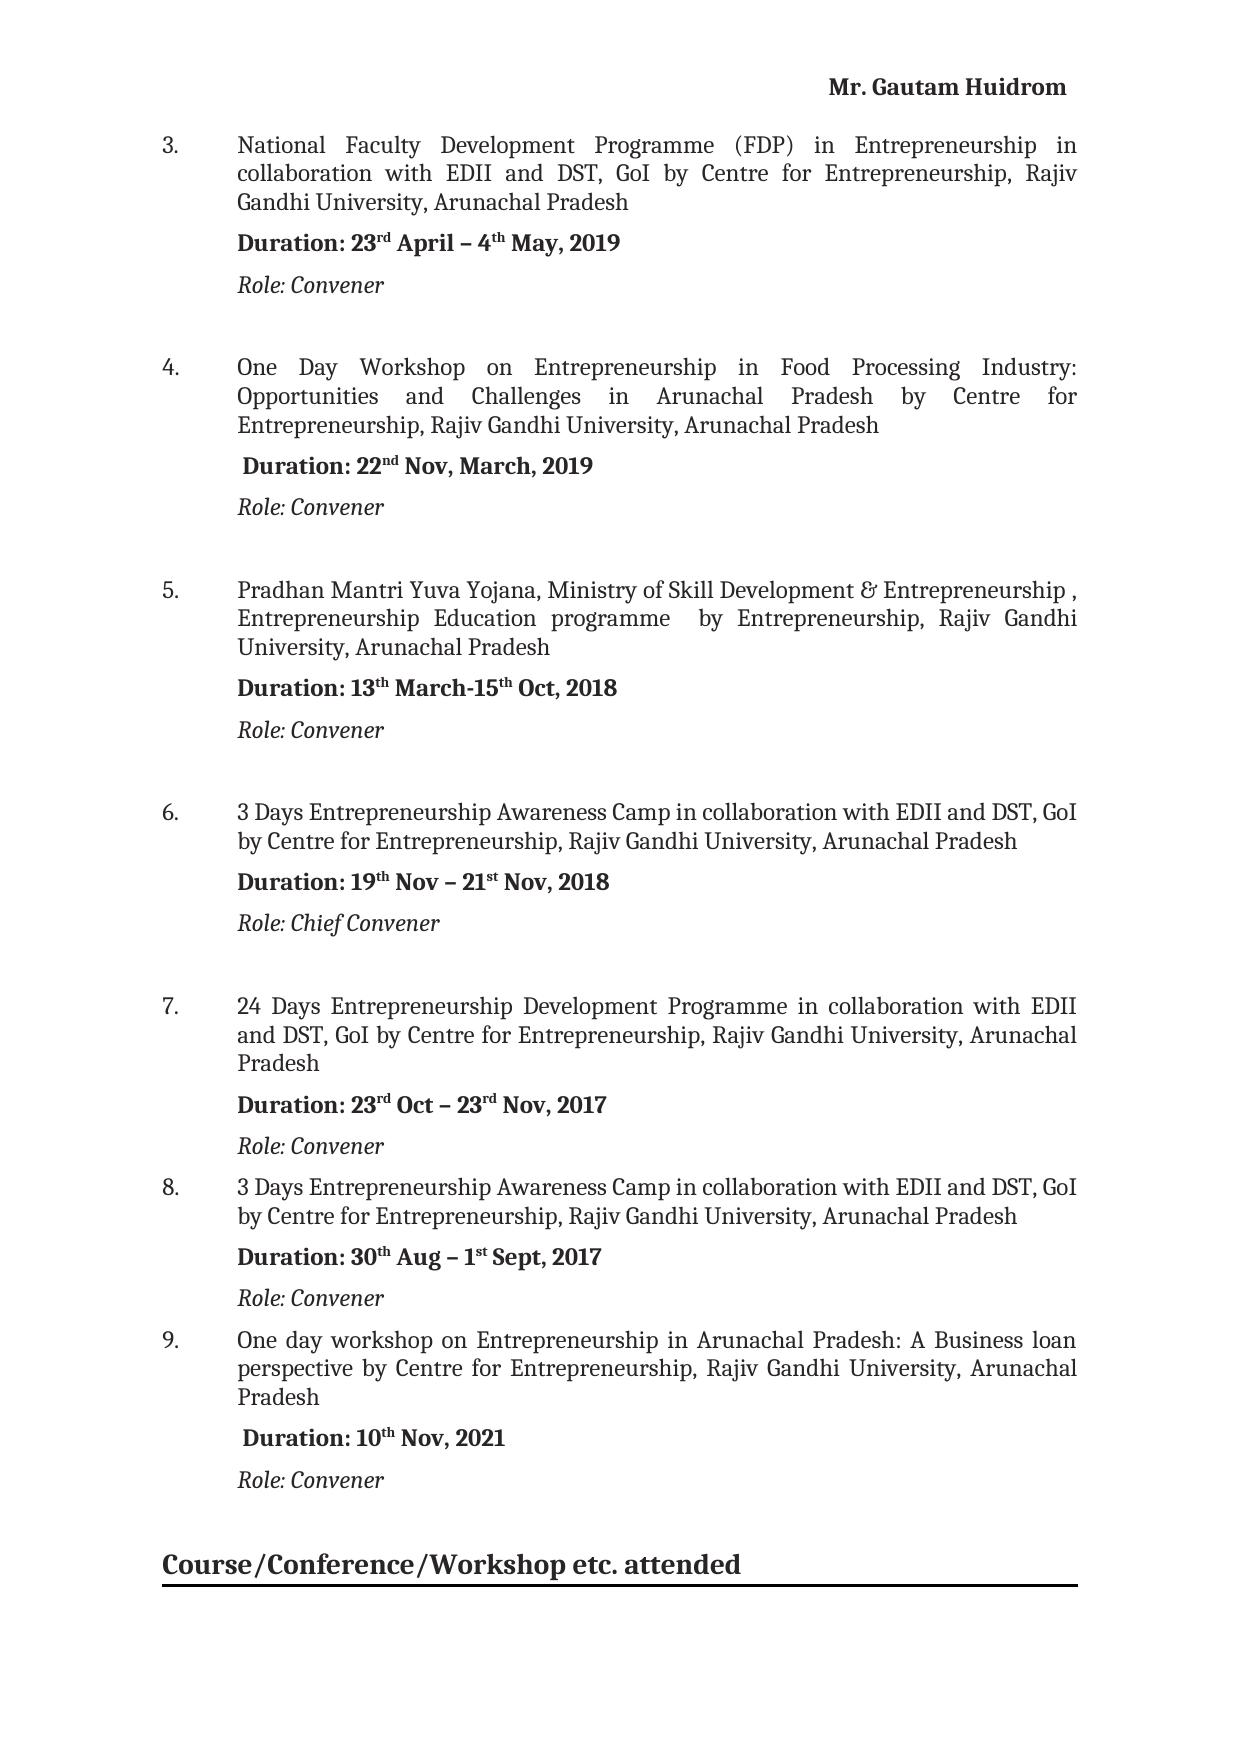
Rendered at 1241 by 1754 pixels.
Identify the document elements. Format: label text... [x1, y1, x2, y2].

list 3 Days Entrepreneurship Awareness Camp in collaboration with EDII and DST, GoI by Centre for Entrepreneurship, Rajiv Gandhi University, Arunachal Pradesh [162, 798, 1078, 856]
list Duration: 10th Nov, 2021 [237, 1424, 1078, 1453]
list Duration: 23rd Oct – 23rd Nov, 2017 [237, 1091, 1078, 1119]
list Role: Convener [237, 716, 1078, 744]
list Duration: 30th Aug – 1st Sept, 2017 [237, 1243, 1078, 1272]
list Role: Convener [237, 1132, 1078, 1161]
list Duration: 19th Nov – 21st Nov, 2018 [237, 868, 1078, 897]
list Pradhan Mantri Yuva Yojana, Ministry of Skill Development & Entrepreneurship , Entrepreneurship Education programme by Entrepreneurship, Rajiv Gandhi University, Arunachal Pradesh [162, 576, 1078, 662]
list Role: Convener [237, 1466, 1078, 1494]
list 3 Days Entrepreneurship Awareness Camp in collaboration with EDII and DST, GoI by Centre for Entrepreneurship, Rajiv Gandhi University, Arunachal Pradesh [162, 1173, 1078, 1231]
list National Faculty Development Programme (FDP) in Entrepreneurship in collaboration with EDII and DST, GoI by Centre for Entrepreneurship, Rajiv Gandhi University, Arunachal Pradesh [162, 131, 1078, 217]
text Course/Conference/Workshop etc. attended [162, 1548, 1078, 1584]
list Role: Chief Convener [237, 909, 1078, 938]
list Role: Convener [237, 1284, 1078, 1313]
list 24 Days Entrepreneurship Development Programme in collaboration with EDII and DST, GoI by Centre for Entrepreneurship, Rajiv Gandhi University, Arunachal Pradesh [162, 992, 1078, 1078]
list Role: Convener [237, 271, 1078, 299]
list Duration: 13th March-15th Oct, 2018 [237, 674, 1078, 703]
list One Day Workshop on Entrepreneurship in Food Processing Industry: Opportunities and Challenges in Arunachal Pradesh by Centre for Entrepreneurship, Rajiv Gandhi University, Arunachal Pradesh [162, 353, 1078, 439]
list One day workshop on Entrepreneurship in Arunachal Pradesh: A Business loan perspective by Centre for Entrepreneurship, Rajiv Gandhi University, Arunachal Pradesh [162, 1326, 1078, 1412]
list Duration: 22nd Nov, March, 2019 [237, 452, 1078, 481]
list Role: Convener [237, 493, 1078, 522]
list Duration: 23rd April – 4th May, 2019 [237, 229, 1078, 258]
